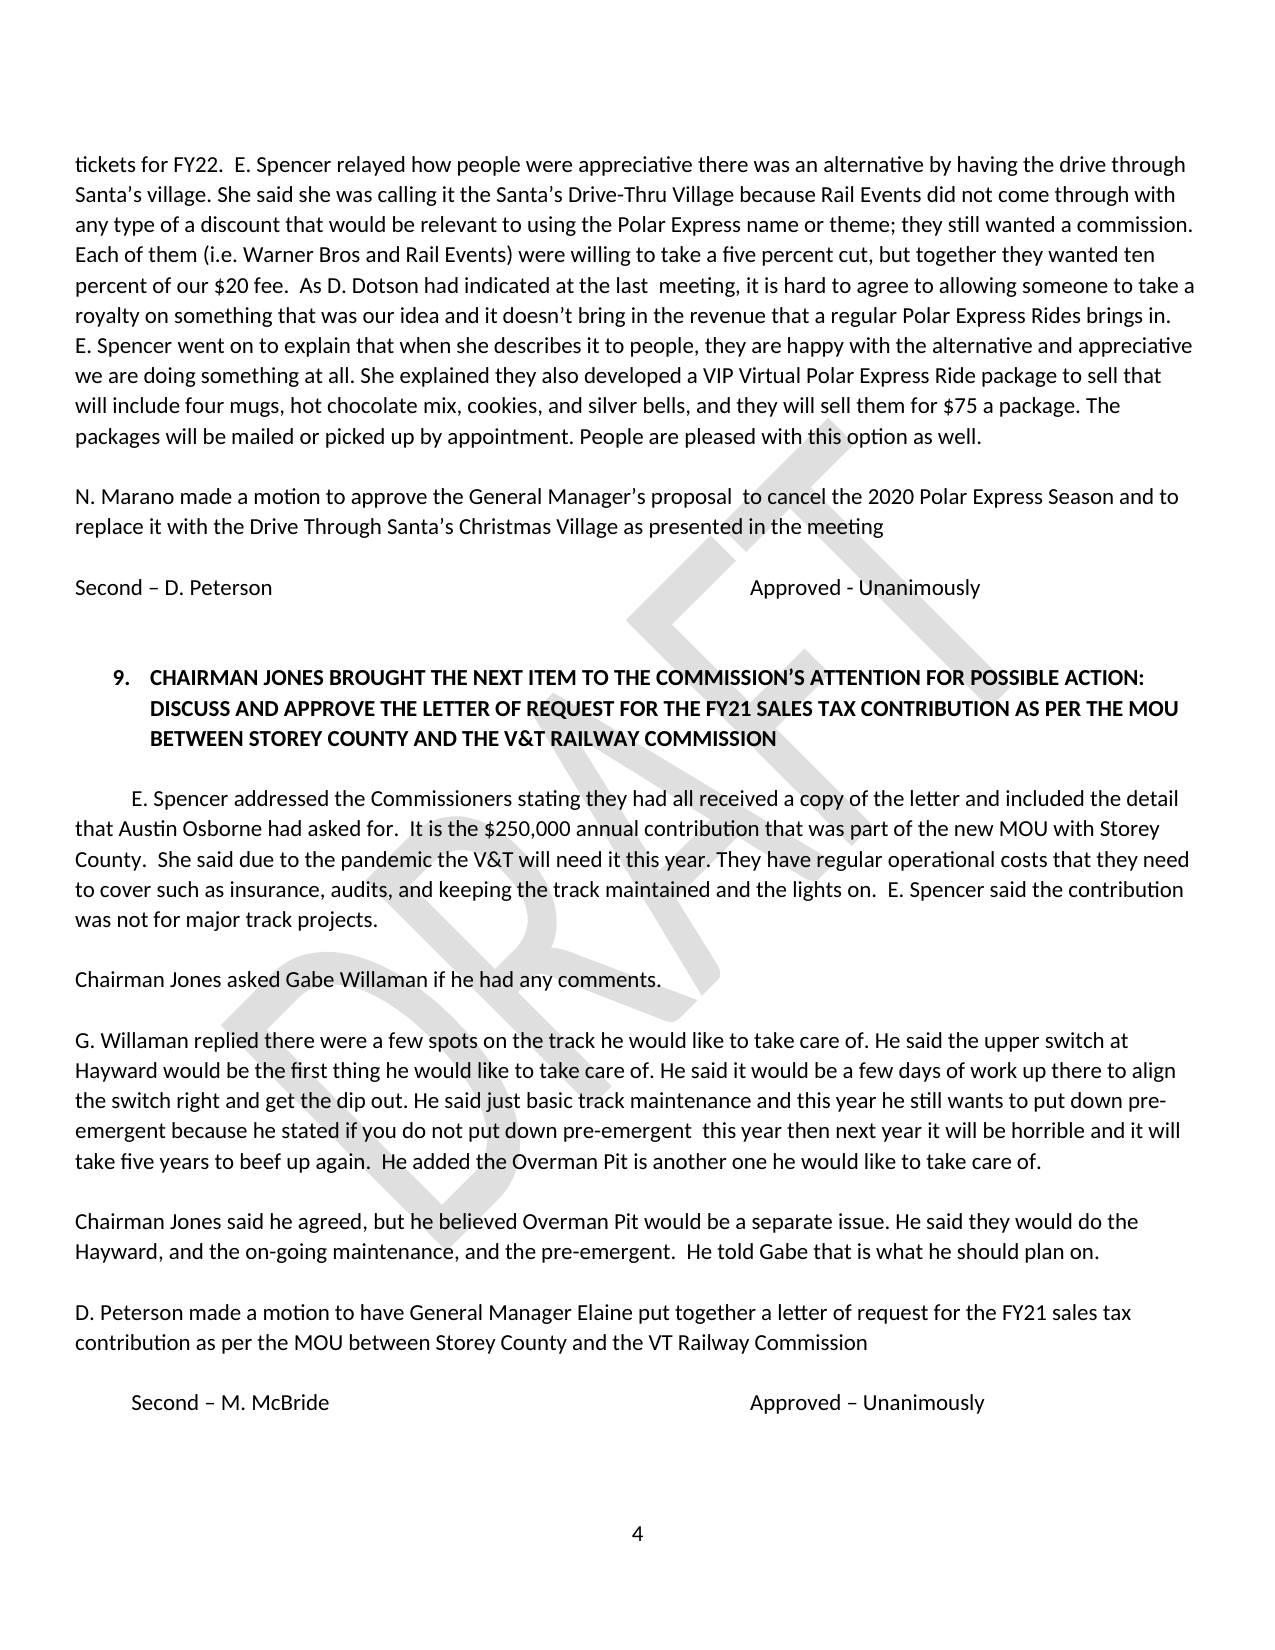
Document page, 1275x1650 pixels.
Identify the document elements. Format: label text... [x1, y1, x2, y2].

list CHAIRMAN JONES BROUGHT THE NEXT ITEM TO THE COMMISSION’S ATTENTION FOR POSSIBLE ACTION: DISCUSS AND APPROVE THE LETTER OF REQUEST FOR THE FY21 SALES TAX CONTRIBUTION AS PER THE MOU BETWEEN STOREY COUNTY AND THE V&T RAILWAY COMMISSION [112, 663, 1200, 752]
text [75, 150, 1200, 450]
text Second – M. McBride Approved – Unanimously [75, 1388, 1200, 1417]
text N. Marano made a motion to approve the General Manager’s proposal to cancel the 2020 Polar Express Season and to replace it with the Drive Through Santa’s Christmas Village as presented in the meeting [75, 482, 1200, 541]
text Chairman Jones asked Gabe Willaman if he had any comments. [75, 966, 1200, 994]
text Second – D. Peterson Approved - Unanimously [75, 573, 1200, 601]
text Chairman Jones said he agreed, but he believed Overman Pit would be a separate issue. He said they would do the Hayward, and the on-going maintenance, and the pre-emergent. He told Gabe that is what he should plan on. [75, 1207, 1200, 1266]
text G. Willaman replied there were a few spots on the track he would like to take care of. He said the upper switch at Hayward would be the first thing he would like to take care of. He said it would be a few days of work up there to align the switch right and get the dip out. He said just basic track maintenance and this year he still wants to put down pre-emergent because he stated if you do not put down pre-emergent this year then next year it will be horrible and it will take five years to beef up again. He added the Overman Pit is another one he would like to take care of. [75, 1026, 1200, 1175]
text E. Spencer addressed the Commissioners stating they had all received a copy of the letter and included the detail that Austin Osborne had asked for. It is the $250,000 annual contribution that was part of the new MOU with Storey County. She said due to the pandemic the V&T will need it this year. They have regular operational costs that they need to cover such as insurance, audits, and keeping the track maintained and the lights on. E. Spencer said the contribution was not for major track projects. [75, 784, 1200, 933]
text D. Peterson made a motion to have General Manager Elaine put together a letter of request for the FY21 sales tax contribution as per the MOU between Storey County and the VT Railway Commission [75, 1298, 1200, 1356]
